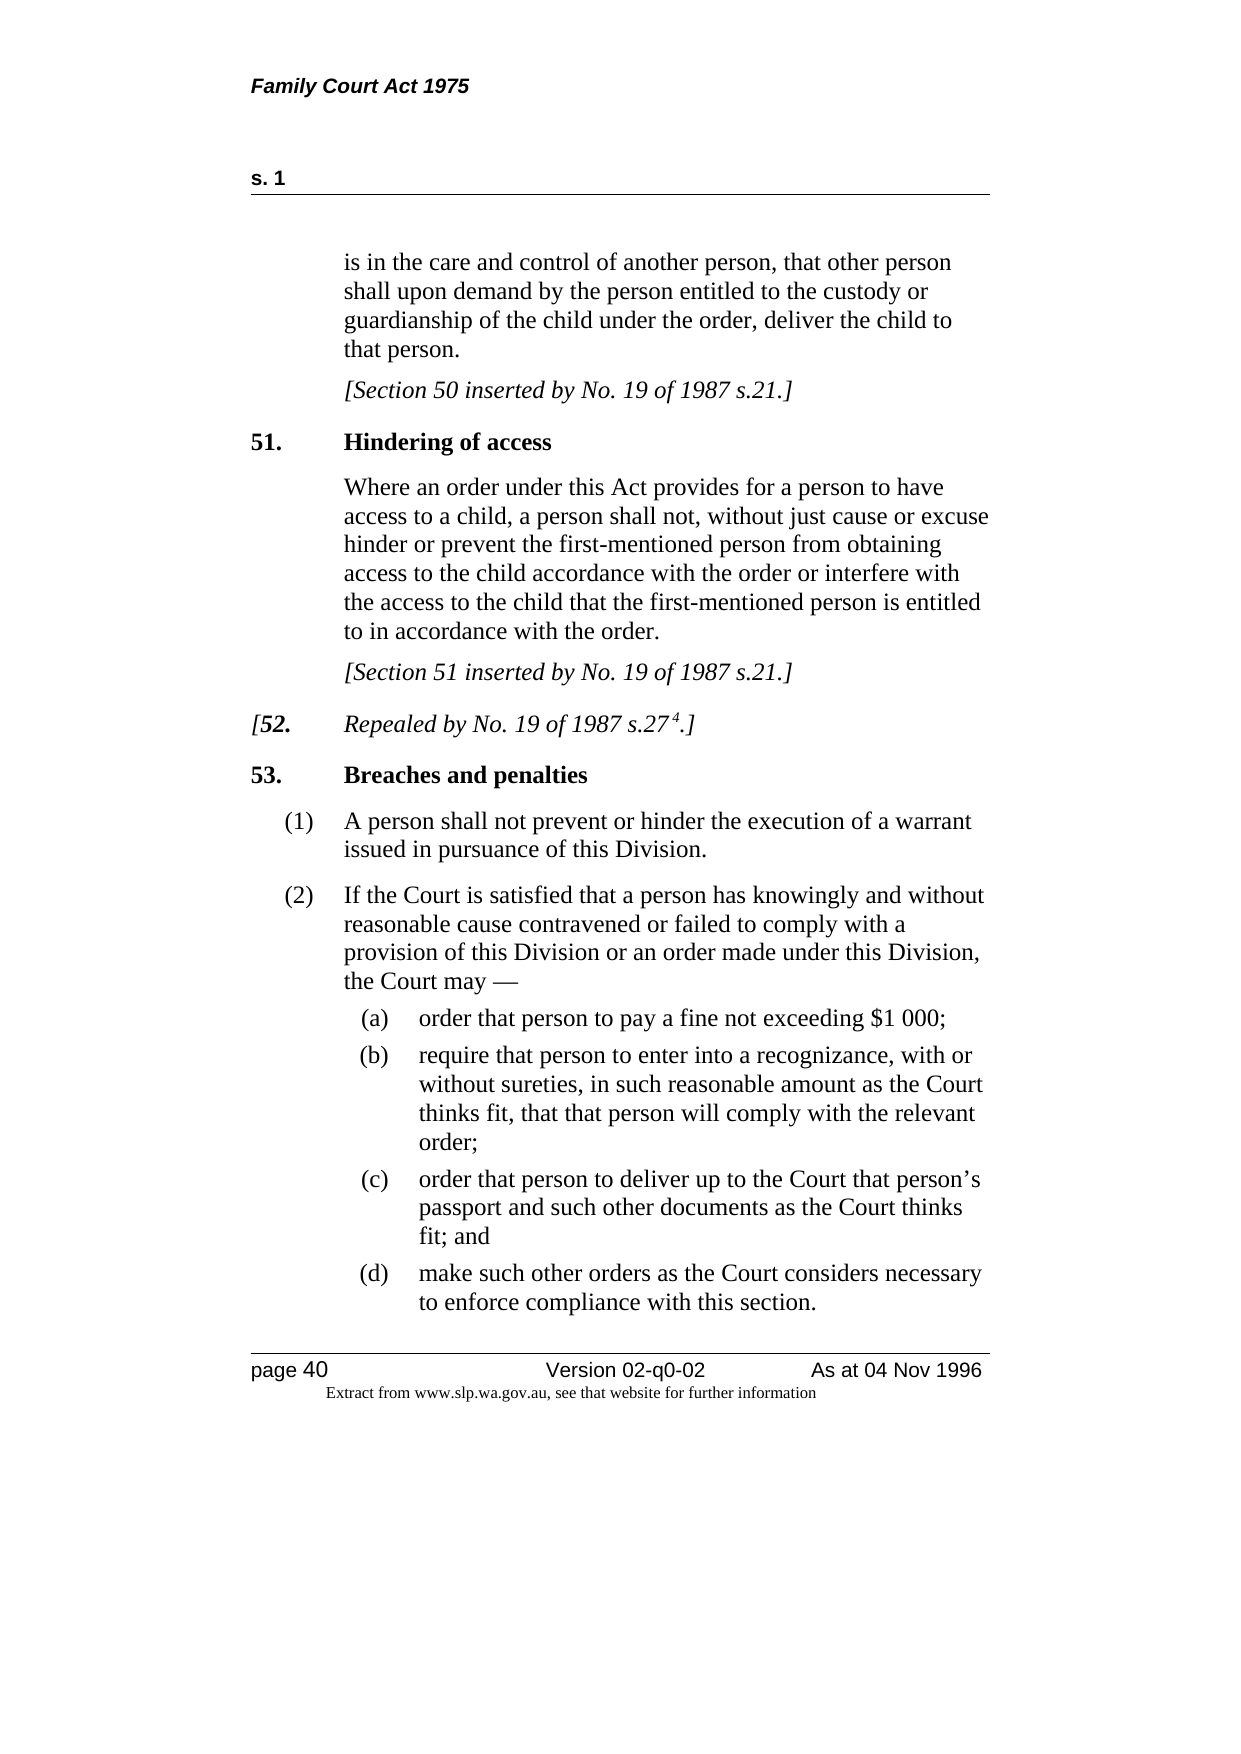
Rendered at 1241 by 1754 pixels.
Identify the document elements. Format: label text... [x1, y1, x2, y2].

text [251, 247, 990, 362]
text [Section 51 inserted by No. 19 of 1987 s.21.] [251, 657, 990, 686]
text [Section 50 inserted by No. 19 of 1987 s.21.] [251, 375, 990, 404]
text (2) If the Court is satisfied that a person has knowingly and without reasonable cause contravened or failed to comply with a provision of this Division or an order made under this Division, the Court may — [251, 880, 990, 995]
text (b) require that person to enter into a recognizance, with or without sureties, in such reasonable amount as the Court thinks fit, that that person will comply with the relevant order; [251, 1040, 990, 1155]
text (a) order that person to pay a fine not exceeding $1 000; [251, 1003, 990, 1032]
subtitle 51. Hindering of access [251, 427, 990, 455]
text [52. Repealed by No. 19 of 1987 s.27 4.] [251, 709, 990, 737]
text (c) order that person to deliver up to the Court that person’s passport and such other documents as the Court thinks fit; and [251, 1164, 990, 1250]
text (d) make such other orders as the Court considers necessary to enforce compliance with this section. [251, 1258, 990, 1316]
subtitle 53. Breaches and penalties [251, 760, 990, 789]
text Where an order under this Act provides for a person to have access to a child, a person shall not, without just cause or excuse hinder or prevent the first-mentioned person from obtaining access to the child accordance with the order or interfere with the access to the child that the first-mentioned person is entitled to in accordance with the order. [251, 472, 990, 644]
text (1) A person shall not prevent or hinder the execution of a warrant issued in pursuance of this Division. [251, 806, 990, 863]
